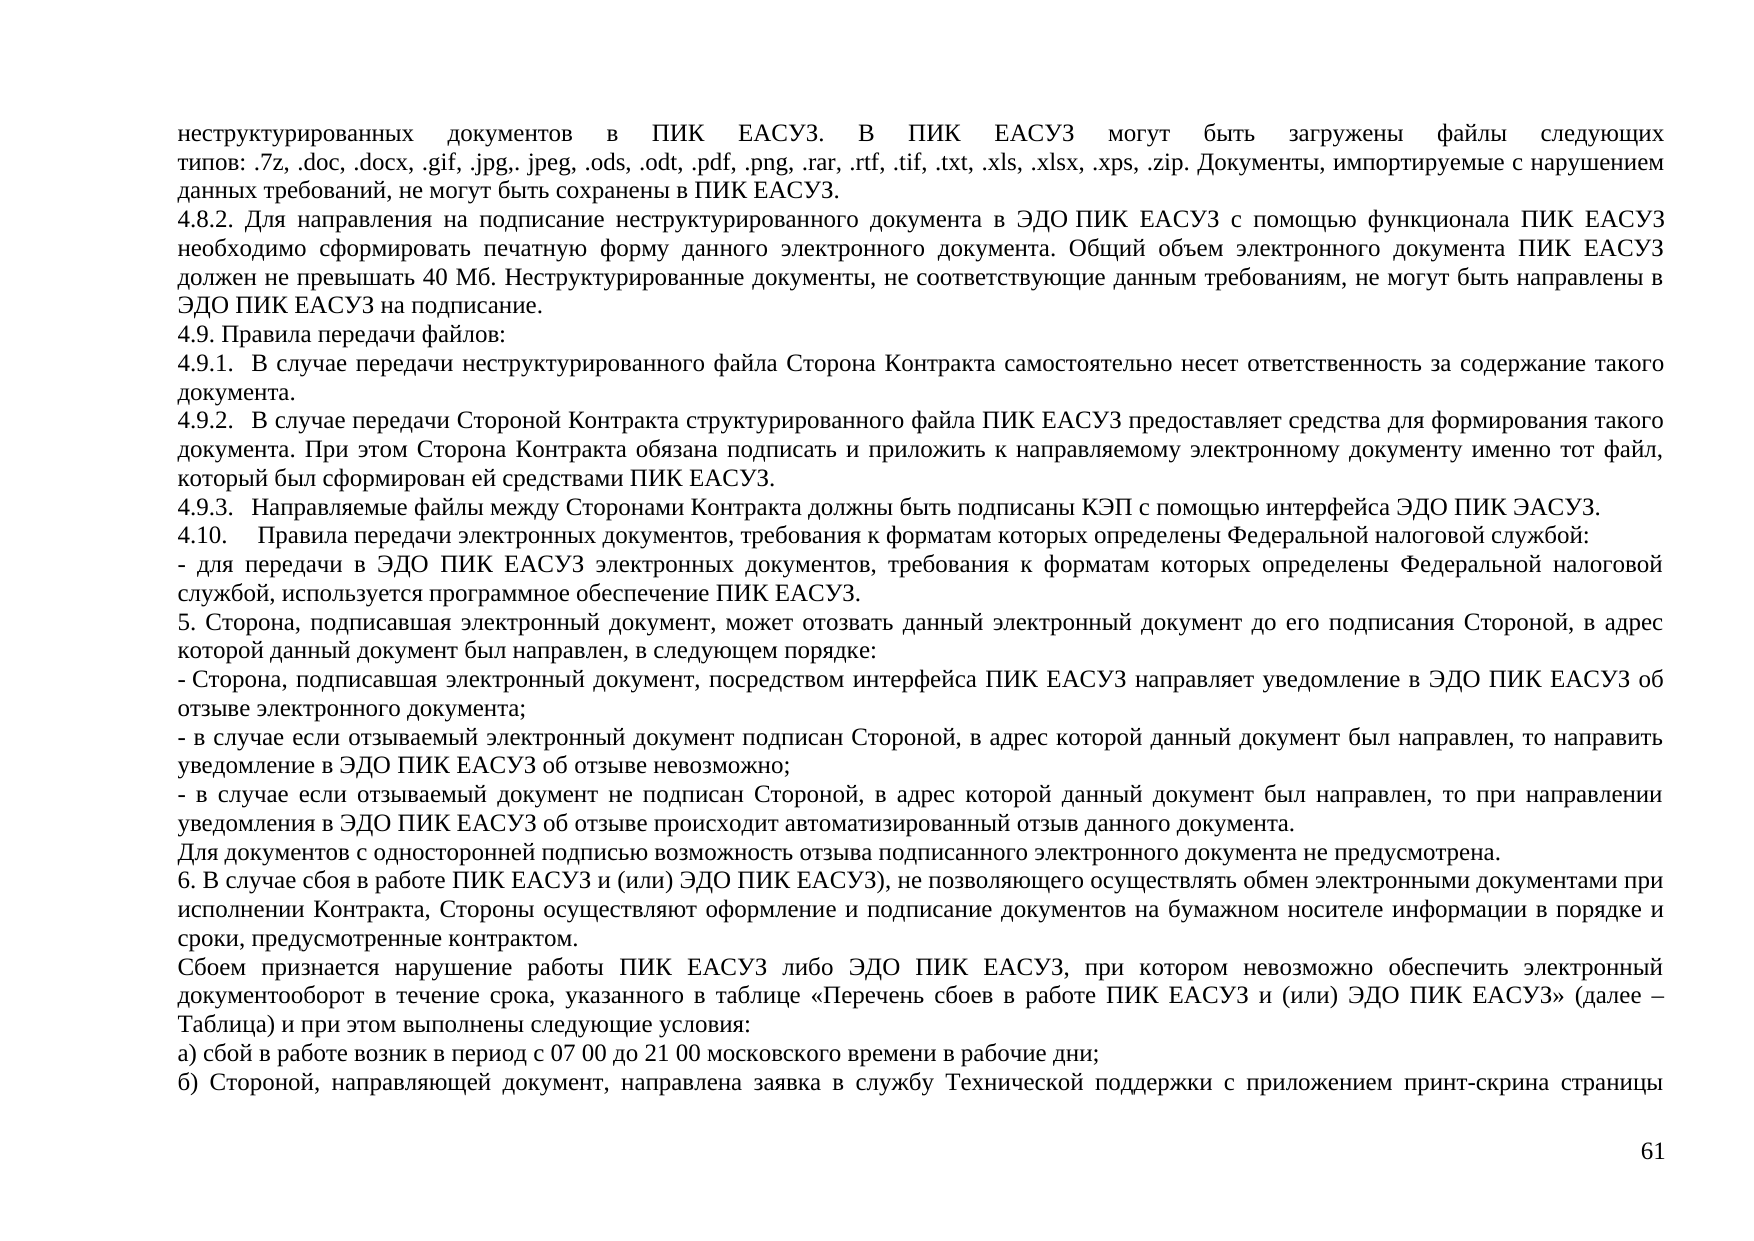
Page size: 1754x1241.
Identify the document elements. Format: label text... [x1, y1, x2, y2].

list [177, 118, 1665, 204]
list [177, 1067, 1665, 1096]
list - для передачи в ЭДО ПИК ЕАСУЗ электронных документов, требования к форматам которых определены Федеральной налоговой службой, используется программное обеспечение ПИК ЕАСУЗ. [177, 549, 1665, 607]
list - Сторона, подписавшая электронный документ, посредством интерфейса ПИК ЕАСУЗ направляет уведомление в ЭДО ПИК ЕАСУЗ об отзыве электронного документа; [177, 664, 1665, 722]
list Для документов с односторонней подписью возможность отзыва подписанного электронного документа не предусмотрена. [177, 837, 1665, 866]
list 4.9.2. В случае передачи Стороной Контракта структурированного файла ПИК ЕАСУЗ предоставляет средства для формирования такого документа. При этом Сторона Контракта обязана подписать и приложить к направляемому электронному документу именно тот файл, который был сформирован ей средствами ПИК ЕАСУЗ. [177, 406, 1665, 492]
list а) сбой в работе возник в период с 07 00 до 21 00 московского времени в рабочие дни; [177, 1038, 1665, 1067]
list 4.8.2. Для направления на подписание неструктурированного документа в ЭДО ПИК ЕАСУЗ с помощью функционала ПИК ЕАСУЗ необходимо сформировать печатную форму данного электронного документа. Общий объем электронного документа ПИК ЕАСУЗ должен не превышать 40 Мб. Неструктурированные документы, не соответствующие данным требованиям, не могут быть направлены в ЭДО ПИК ЕАСУЗ на подписание. [177, 204, 1665, 319]
list 4.10. Правила передачи электронных документов, требования к форматам которых определены Федеральной налоговой службой: [177, 521, 1665, 549]
list 6. В случае сбоя в работе ПИК ЕАСУЗ и (или) ЭДО ПИК ЕАСУЗ), не позволяющего осуществлять обмен электронными документами при исполнении Контракта, Стороны осуществляют оформление и подписание документов на бумажном носителе информации в порядке и сроки, предусмотренные контрактом. [177, 866, 1665, 952]
list 4.9.3. Направляемые файлы между Сторонами Контракта должны быть подписаны КЭП с помощью интерфейса ЭДО ПИК ЭАСУЗ. [177, 492, 1665, 521]
list 5. Сторона, подписавшая электронный документ, может отозвать данный электронный документ до его подписания Стороной, в адрес которой данный документ был направлен, в следующем порядке: [177, 607, 1665, 664]
list - в случае если отзываемый электронный документ подписан Стороной, в адрес которой данный документ был направлен, то направить уведомление в ЭДО ПИК ЕАСУЗ об отзыве невозможно; [177, 722, 1665, 779]
list 4.9.1. В случае передачи неструктурированного файла Сторона Контракта самостоятельно несет ответственность за содержание такого документа. [177, 348, 1665, 406]
list Сбоем признается нарушение работы ПИК ЕАСУЗ либо ЭДО ПИК ЕАСУЗ, при котором невозможно обеспечить электронный документооборот в течение срока, указанного в таблице «Перечень сбоев в работе ПИК ЕАСУЗ и (или) ЭДО ПИК ЕАСУЗ» (далее – Таблица) и при этом выполнены следующие условия: [177, 952, 1665, 1038]
list - в случае если отзываемый документ не подписан Стороной, в адрес которой данный документ был направлен, то при направлении уведомления в ЭДО ПИК ЕАСУЗ об отзыве происходит автоматизированный отзыв данного документа. [177, 779, 1665, 837]
list 4.9. Правила передачи файлов: [177, 319, 1665, 348]
